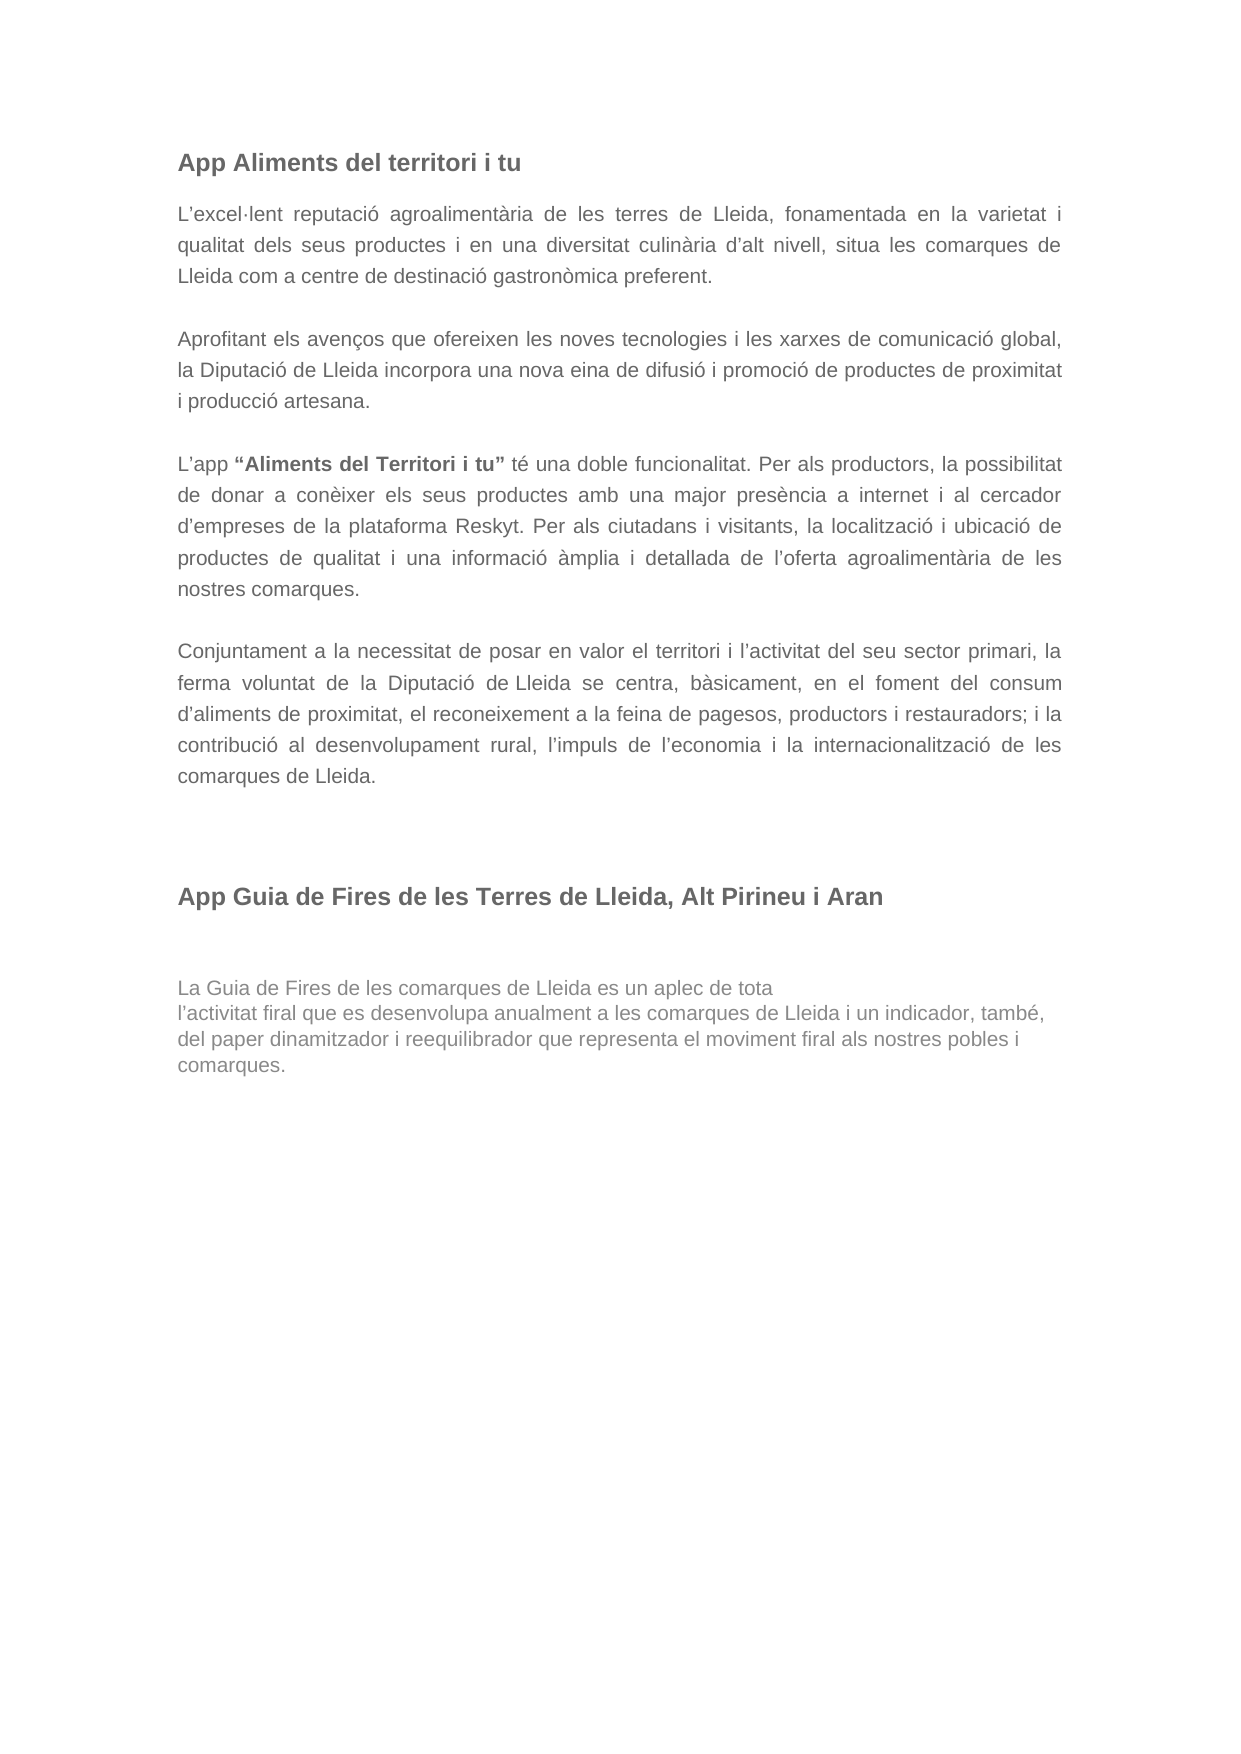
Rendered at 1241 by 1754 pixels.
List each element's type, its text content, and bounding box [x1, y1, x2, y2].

text Conjuntament a la necessitat de posar en valor el territori i l’activitat del seu sector primari, la ferma voluntat de la Diputació de Lleida se centra, bàsicament, en el foment del consum d’aliments de proximitat, el reconeixement a la feina de pagesos, productors i restauradors; i la contribució al desenvolupament rural, l’impuls de l’economia i la internacionalització de les comarques de Lleida. [177, 632, 1063, 788]
subtitle App Guia de Fires de les Terres de Lleida, Alt Pirineu i Aran [177, 882, 1063, 911]
text L’app “Aliments del Territori i tu” té una doble funcionalitat. Per als productors, la possibilitat de donar a conèixer els seus productes amb una major presència a internet i al cercador d’empreses de la plataforma Reskyt. Per als ciutadans i visitants, la localització i ubicació de productes de qualitat i una informació àmplia i detallada de l’oferta agroalimentària de les nostres comarques. [177, 444, 1063, 601]
subtitle App Aliments del territori i tu [177, 148, 1063, 176]
text La Guia de Fires de les comarques de Lleida es un aplec de tota l’activitat firal que es desenvolupa anualment a les comarques de Lleida i un indicador, també, del paper dinamitzador i reequilibrador que representa el moviment firal als nostres pobles i comarques. [177, 975, 1063, 1077]
text Aprofitant els avenços que ofereixen les noves tecnologies i les xarxes de comunicació global, la Diputació de Lleida incorpora una nova eina de difusió i promoció de productes de proximitat i producció artesana. [177, 319, 1063, 413]
text L’excel·lent reputació agroalimentària de les terres de Lleida, fonamentada en la varietat i qualitat dels seus productes i en una diversitat culinària d’alt nivell, situa les comarques de Lleida com a centre de destinació gastronòmica preferent. [177, 194, 1063, 288]
